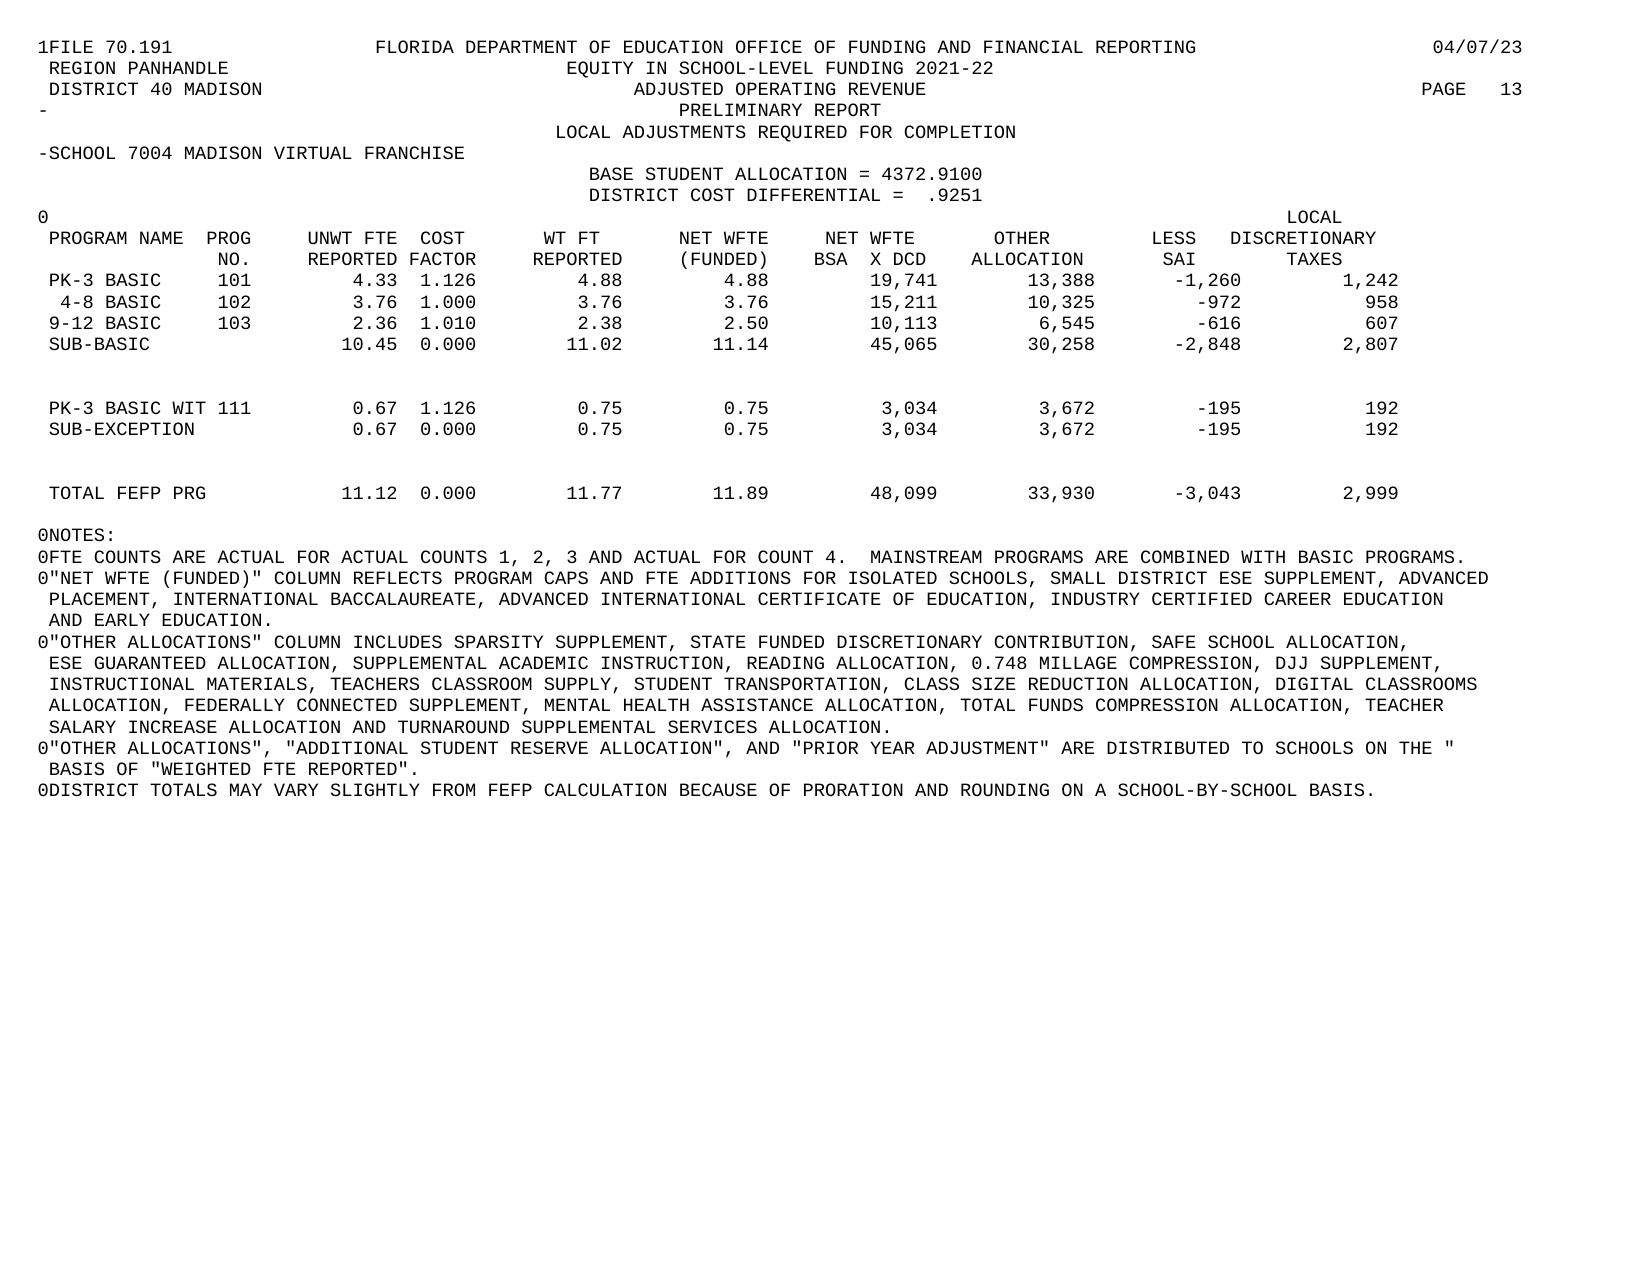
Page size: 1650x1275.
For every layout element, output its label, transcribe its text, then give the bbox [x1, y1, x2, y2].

text SALARY INCREASE ALLOCATION AND TURNAROUND SUPPLEMENTAL SERVICES ALLOCATION. [37, 717, 1612, 739]
text 1FILE 70.191 FLORIDA DEPARTMENT OF EDUCATION OFFICE OF FUNDING AND FINANCIAL REPORTING 04/07/23 [37, 37, 1612, 59]
text REGION PANHANDLE EQUITY IN SCHOOL-LEVEL FUNDING 2021-22 [37, 59, 1612, 80]
text 0"OTHER ALLOCATIONS", "ADDITIONAL STUDENT RESERVE ALLOCATION", AND "PRIOR YEAR ADJUSTMENT" ARE DISTRIBUTED TO SCHOOLS ON THE " [37, 739, 1612, 760]
text SUB-BASIC 10.45 0.000 11.02 11.14 45,065 30,258 -2,848 2,807 [37, 335, 1612, 356]
text 4-8 BASIC 102 3.76 1.000 3.76 3.76 15,211 10,325 -972 958 [37, 292, 1612, 314]
text 0FTE COUNTS ARE ACTUAL FOR ACTUAL COUNTS 1, 2, 3 AND ACTUAL FOR COUNT 4. MAINSTREAM PROGRAMS ARE COMBINED WITH BASIC PROGRAMS. [37, 547, 1612, 569]
text 9-12 BASIC 103 2.36 1.010 2.38 2.50 10,113 6,545 -616 607 [37, 314, 1612, 335]
text PLACEMENT, INTERNATIONAL BACCALAUREATE, ADVANCED INTERNATIONAL CERTIFICATE OF EDUCATION, INDUSTRY CERTIFIED CAREER EDUCATION [37, 590, 1612, 611]
text LOCAL ADJUSTMENTS REQUIRED FOR COMPLETION [37, 122, 1612, 144]
text PK-3 BASIC 101 4.33 1.126 4.88 4.88 19,741 13,388 -1,260 1,242 [37, 271, 1612, 292]
text NO. REPORTED FACTOR REPORTED (FUNDED) BSA X DCD ALLOCATION SAI TAXES [37, 250, 1612, 271]
text 0NOTES: [37, 526, 1612, 547]
text DISTRICT 40 MADISON ADJUSTED OPERATING REVENUE PAGE 13 [37, 80, 1612, 101]
text BASE STUDENT ALLOCATION = 4372.9100 [37, 165, 1612, 186]
text DISTRICT COST DIFFERENTIAL = .9251 [37, 186, 1612, 207]
text AND EARLY EDUCATION. [37, 611, 1612, 632]
text - PRELIMINARY REPORT [37, 101, 1612, 122]
text BASIS OF "WEIGHTED FTE REPORTED". [37, 760, 1612, 781]
text 0"OTHER ALLOCATIONS" COLUMN INCLUDES SPARSITY SUPPLEMENT, STATE FUNDED DISCRETIONARY CONTRIBUTION, SAFE SCHOOL ALLOCATION, [37, 632, 1612, 654]
text PROGRAM NAME PROG UNWT FTE COST WT FT NET WFTE NET WFTE OTHER LESS DISCRETIONARY [37, 229, 1612, 250]
text PK-3 BASIC WIT 111 0.67 1.126 0.75 0.75 3,034 3,672 -195 192 [37, 399, 1612, 420]
text TOTAL FEFP PRG 11.12 0.000 11.77 11.89 48,099 33,930 -3,043 2,999 [37, 484, 1612, 505]
text SUB-EXCEPTION 0.67 0.000 0.75 0.75 3,034 3,672 -195 192 [37, 420, 1612, 441]
text 0DISTRICT TOTALS MAY VARY SLIGHTLY FROM FEFP CALCULATION BECAUSE OF PRORATION AND ROUNDING ON A SCHOOL-BY-SCHOOL BASIS. [37, 781, 1612, 802]
text INSTRUCTIONAL MATERIALS, TEACHERS CLASSROOM SUPPLY, STUDENT TRANSPORTATION, CLASS SIZE REDUCTION ALLOCATION, DIGITAL CLASSROOMS [37, 675, 1612, 696]
text 0"NET WFTE (FUNDED)" COLUMN REFLECTS PROGRAM CAPS AND FTE ADDITIONS FOR ISOLATED SCHOOLS, SMALL DISTRICT ESE SUPPLEMENT, ADVANCED [37, 569, 1612, 590]
text -SCHOOL 7004 MADISON VIRTUAL FRANCHISE [37, 144, 1612, 165]
text ESE GUARANTEED ALLOCATION, SUPPLEMENTAL ACADEMIC INSTRUCTION, READING ALLOCATION, 0.748 MILLAGE COMPRESSION, DJJ SUPPLEMENT, [37, 654, 1612, 675]
text 0 LOCAL [37, 207, 1612, 229]
text ALLOCATION, FEDERALLY CONNECTED SUPPLEMENT, MENTAL HEALTH ASSISTANCE ALLOCATION, TOTAL FUNDS COMPRESSION ALLOCATION, TEACHER [37, 696, 1612, 717]
